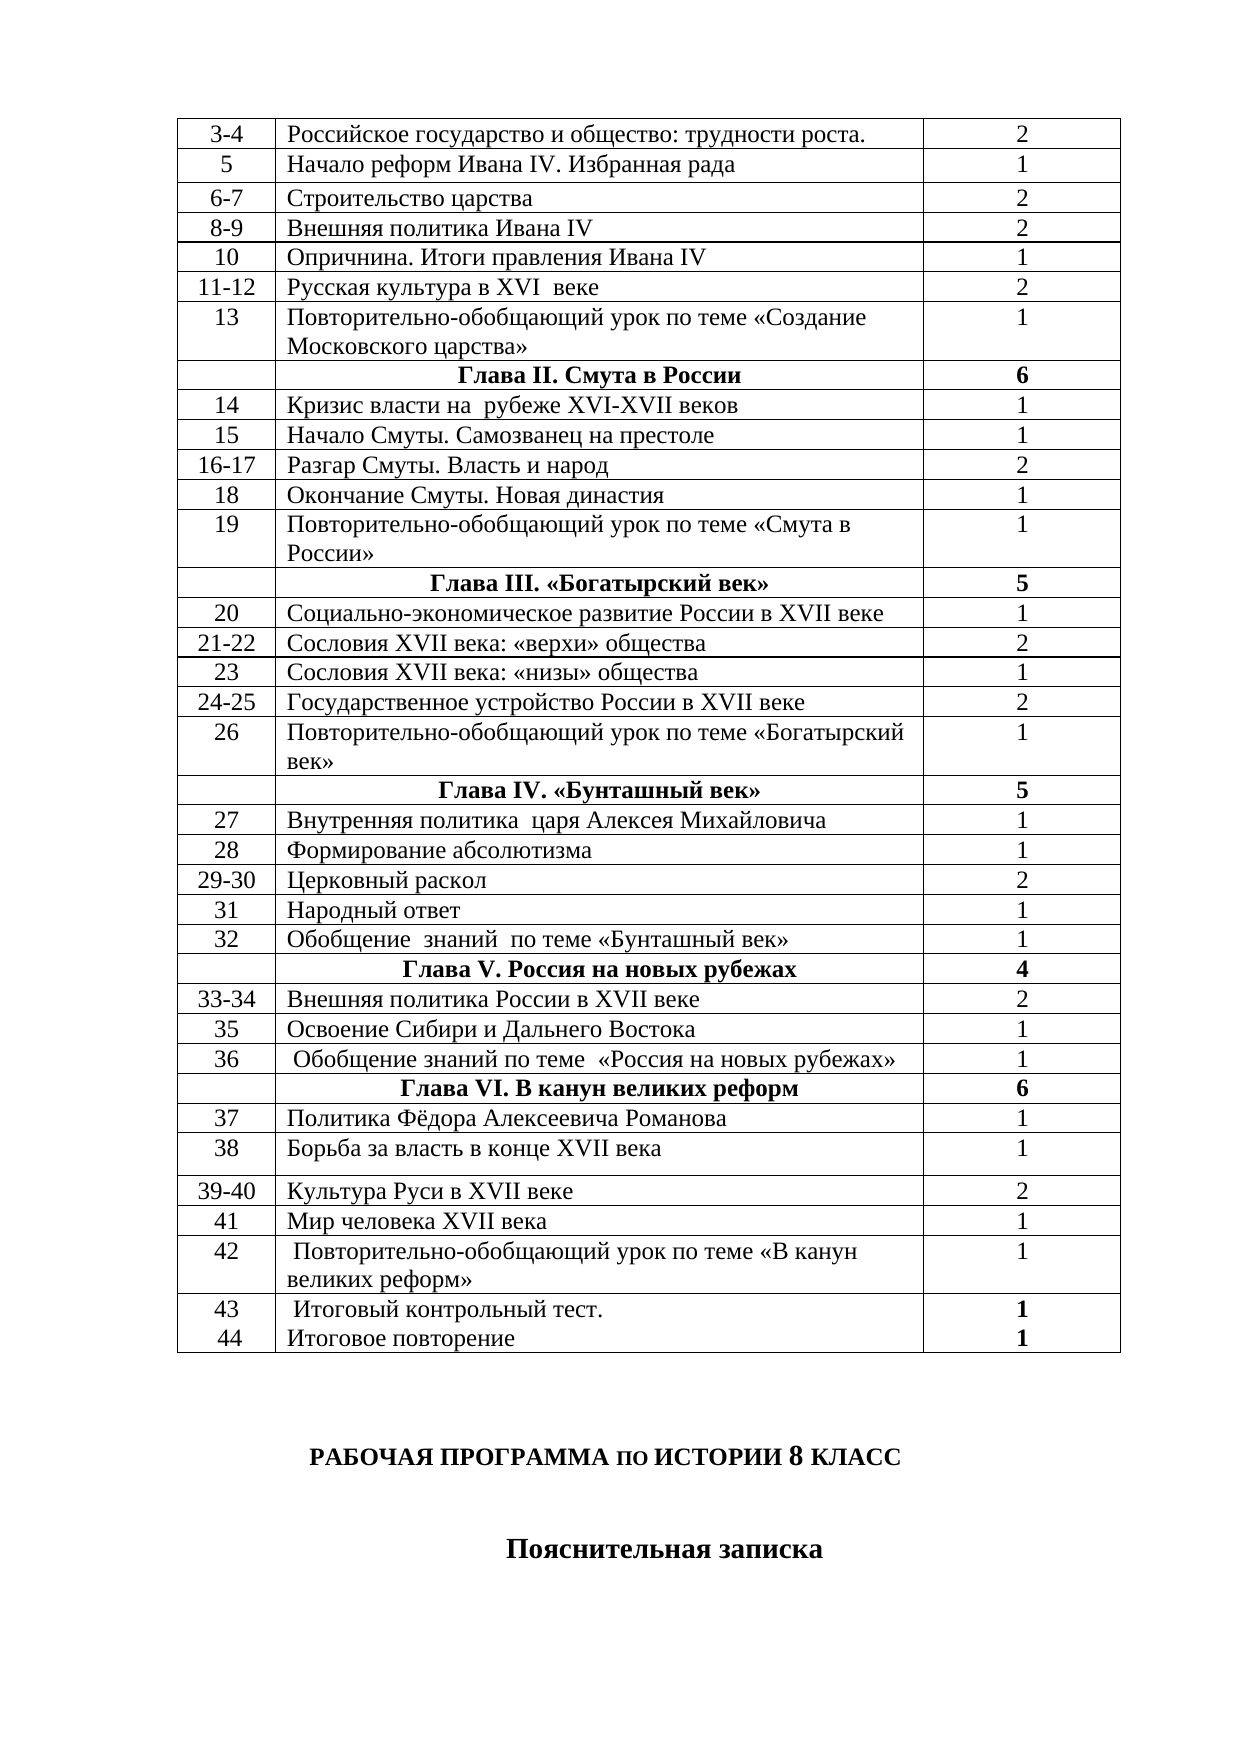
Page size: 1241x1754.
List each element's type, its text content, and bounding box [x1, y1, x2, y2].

table_cell 1 [924, 1014, 1120, 1043]
table_cell 1 [924, 1104, 1120, 1132]
table_cell 42 [178, 1236, 275, 1293]
table_cell 38 [178, 1133, 275, 1175]
table_cell 1 [924, 598, 1120, 627]
table_cell Глава II. Смута в России [276, 361, 923, 389]
table_cell 28 [178, 835, 275, 864]
table_cell 24-25 [178, 687, 275, 716]
table_cell 20 [178, 598, 275, 627]
table_cell 15 [178, 420, 275, 449]
table_cell 31 [178, 895, 275, 923]
table_cell Формирование абсолютизма [276, 835, 923, 864]
table_cell 43 44 [178, 1294, 275, 1352]
table_cell 1 [924, 302, 1120, 359]
table_cell Опричнина. Итоги правления Ивана IV [276, 243, 923, 271]
table_cell Внешняя политика России в XVII веке [276, 984, 923, 1013]
table_cell Кризис власти на рубеже XVI-XVII веков [276, 390, 923, 419]
table_cell Народный ответ [276, 895, 923, 923]
table_cell 18 [178, 480, 275, 508]
table_cell 1 [924, 895, 1120, 923]
table_cell Начало Смуты. Самозванец на престоле [276, 420, 923, 449]
table_cell 27 [178, 805, 275, 834]
table_cell 1 [924, 243, 1120, 271]
table_cell 2 [924, 628, 1120, 656]
text РАБОЧАЯ ПРОГРАММА ПО ИСТОРИИ 8 КЛАСС [118, 1438, 1093, 1472]
table_cell [178, 1074, 275, 1102]
table_cell Освоение Сибири и Дальнего Востока [276, 1014, 923, 1043]
table_cell Обобщение знаний по теме «Россия на новых рубежах» [276, 1044, 923, 1072]
table_cell 21-22 [178, 628, 275, 656]
table_cell [178, 361, 275, 389]
table_cell 13 [178, 302, 275, 359]
table_cell 1 [924, 1236, 1120, 1293]
table_cell 6-7 [178, 183, 275, 212]
table_cell Обобщение знаний по теме «Бунташный век» [276, 925, 923, 953]
table_cell 1 [924, 510, 1120, 567]
table_cell 2 [924, 865, 1120, 894]
table_cell Итоговый контрольный тест. Итоговое повторение [276, 1294, 923, 1352]
table_cell 8-9 [178, 213, 275, 241]
table_cell Повторительно-обобщающий урок по теме «Богатырский век» [276, 717, 923, 774]
table_cell Строительство царства [276, 183, 923, 212]
table_cell 5 [924, 776, 1120, 804]
table_cell 1 [924, 1206, 1120, 1235]
table_cell 10 [178, 243, 275, 271]
table_cell 6 [924, 1074, 1120, 1102]
table_cell 2 [924, 984, 1120, 1013]
table_cell Глава V. Россия на новых рубежах [276, 954, 923, 983]
table_cell 1 [924, 420, 1120, 449]
table_cell 35 [178, 1014, 275, 1043]
table_cell 37 [178, 1104, 275, 1132]
table_cell 2 [924, 1176, 1120, 1205]
table_cell 1 [924, 805, 1120, 834]
table_cell [178, 568, 275, 597]
table_cell 5 [178, 149, 275, 182]
table_cell 1 [924, 1133, 1120, 1175]
table_cell Внешняя политика Ивана IV [276, 213, 923, 241]
table_cell 1 [924, 658, 1120, 686]
table_cell Государственное устройство России в XVII веке [276, 687, 923, 716]
table_cell 14 [178, 390, 275, 419]
text Пояснительная записка [177, 1531, 1152, 1565]
table_cell 19 [178, 510, 275, 567]
table_cell Глава VI. В канун великих реформ [276, 1074, 923, 1102]
table_cell 36 [178, 1044, 275, 1072]
table_cell 1 [924, 835, 1120, 864]
table_cell [178, 954, 275, 983]
table_cell Социально-экономическое развитие России в XVII веке [276, 598, 923, 627]
table_cell Сословия XVII века: «низы» общества [276, 658, 923, 686]
table_cell 26 [178, 717, 275, 774]
table_cell Мир человека XVII века [276, 1206, 923, 1235]
table_cell Начало реформ Ивана IV. Избранная рада [276, 149, 923, 182]
table_cell 5 [924, 568, 1120, 597]
table_cell 41 [178, 1206, 275, 1235]
table_cell 1 [924, 717, 1120, 774]
table_cell 1 [924, 925, 1120, 953]
table_cell 39-40 [178, 1176, 275, 1205]
table_cell 2 [924, 272, 1120, 301]
table_cell 2 [924, 119, 1120, 148]
table_cell Русская культура в XVI веке [276, 272, 923, 301]
table_cell 2 [924, 687, 1120, 716]
table_cell Повторительно-обобщающий урок по теме «Смута в России» [276, 510, 923, 567]
table_cell 11-12 [178, 272, 275, 301]
table_cell 1 1 [924, 1294, 1120, 1352]
table_cell Культура Руси в XVII веке [276, 1176, 923, 1205]
table_cell 1 [924, 1044, 1120, 1072]
table_cell 1 [924, 149, 1120, 182]
table_cell Повторительно-обобщающий урок по теме «В канун великих реформ» [276, 1236, 923, 1293]
table_cell Глава IV. «Бунташный век» [276, 776, 923, 804]
table_cell Разгар Смуты. Власть и народ [276, 450, 923, 479]
table_cell Борьба за власть в конце XVII века [276, 1133, 923, 1175]
table_cell Сословия XVII века: «верхи» общества [276, 628, 923, 656]
table_cell Повторительно-обобщающий урок по теме «Создание Московского царства» [276, 302, 923, 359]
table_cell 2 [924, 450, 1120, 479]
table_cell Политика Фёдора Алексеевича Романова [276, 1104, 923, 1132]
table_cell 4 [924, 954, 1120, 983]
table_cell Окончание Смуты. Новая династия [276, 480, 923, 508]
table_cell 32 [178, 925, 275, 953]
table_cell 2 [924, 213, 1120, 241]
table_cell 1 [924, 390, 1120, 419]
table_cell Внутренняя политика царя Алексея Михайловича [276, 805, 923, 834]
table_cell Глава III. «Богатырский век» [276, 568, 923, 597]
table_cell Церковный раскол [276, 865, 923, 894]
table_cell 16-17 [178, 450, 275, 479]
table_cell 3-4 [178, 119, 275, 148]
table_cell 1 [924, 480, 1120, 508]
table_cell 6 [924, 361, 1120, 389]
table_cell 23 [178, 658, 275, 686]
table_cell 33-34 [178, 984, 275, 1013]
table_cell Российское государство и общество: трудности роста. [276, 119, 923, 148]
table_cell 2 [924, 183, 1120, 212]
table_cell 29-30 [178, 865, 275, 894]
table_cell [178, 776, 275, 804]
